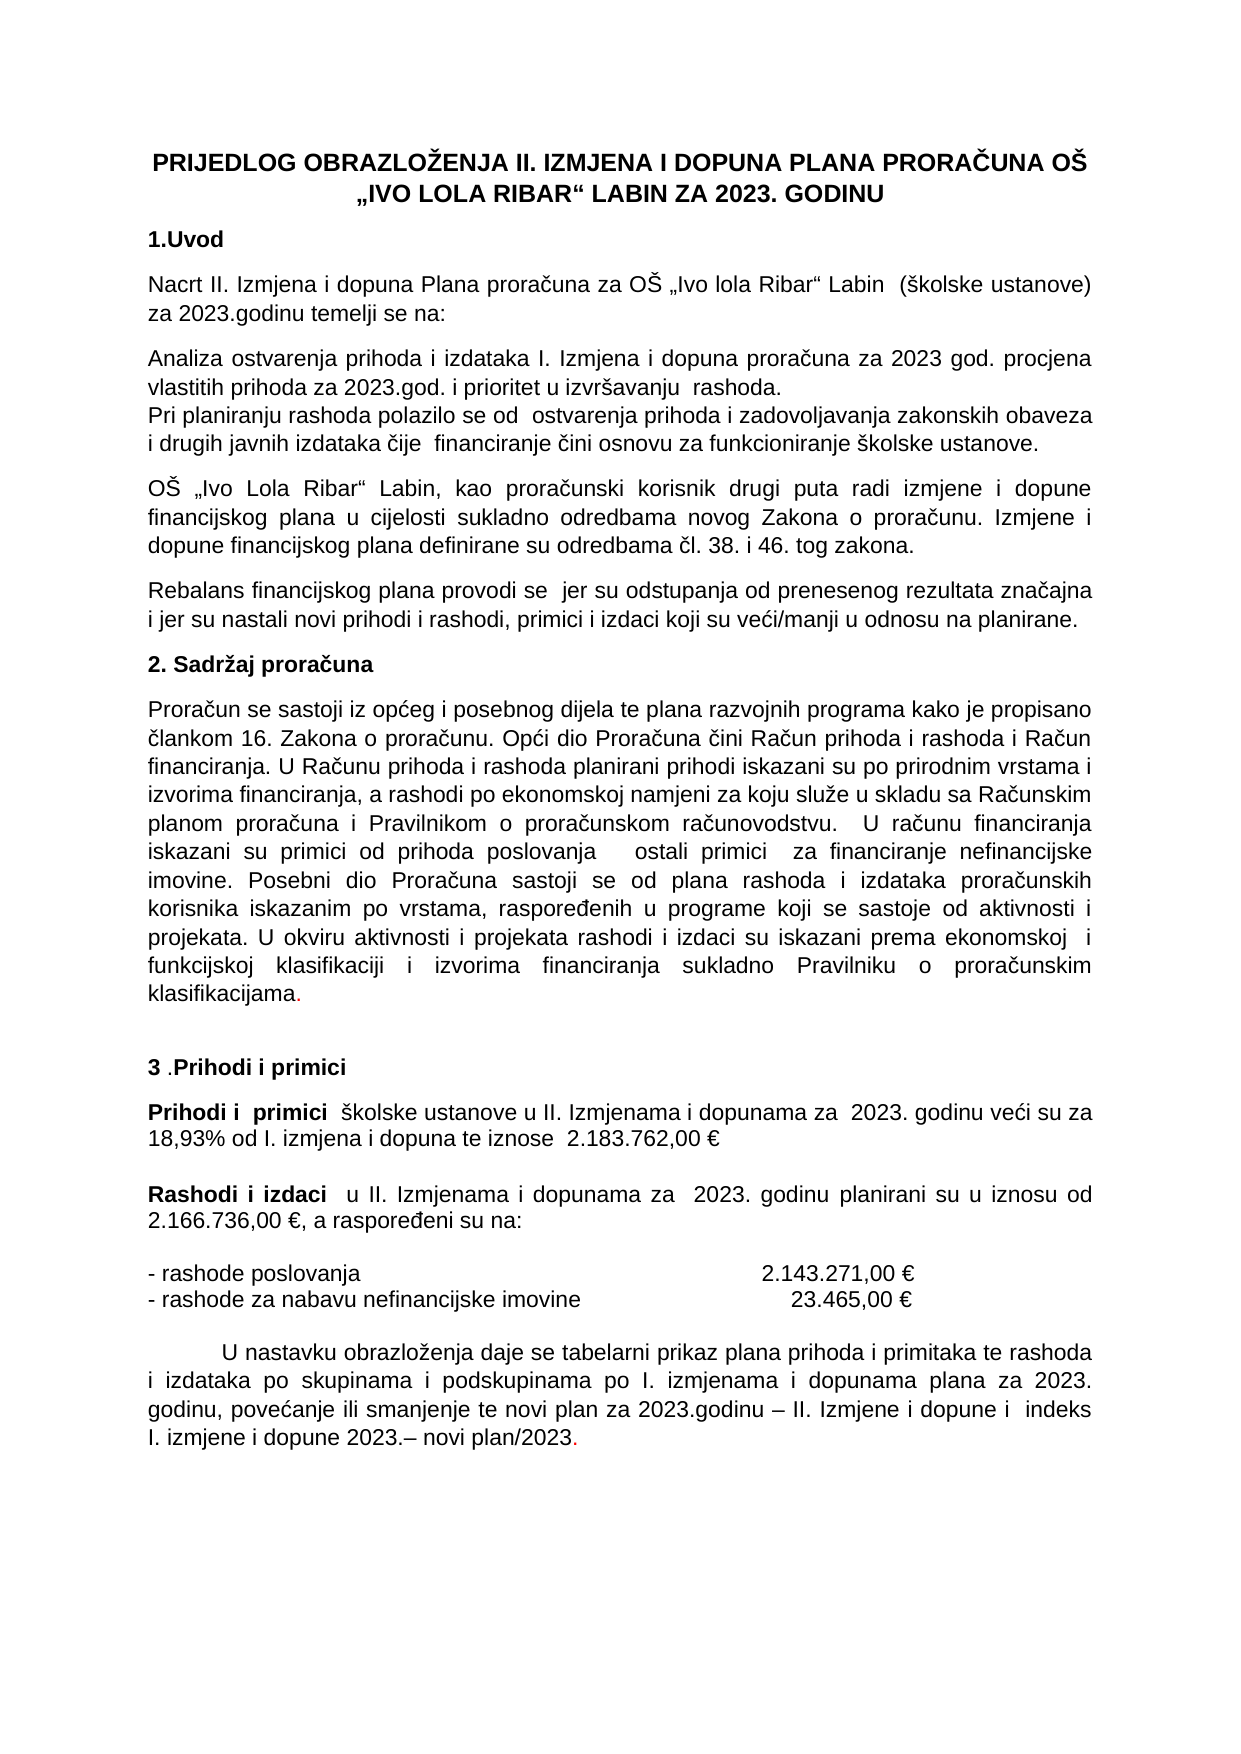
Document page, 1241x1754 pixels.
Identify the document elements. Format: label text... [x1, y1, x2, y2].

text OŠ „Ivo Lola Ribar“ Labin, kao proračunski korisnik drugi puta radi izmjene i dopune financijskog plana u cijelosti sukladno odredbama novog Zakona o proračunu. Izmjene i dopune financijskog plana definirane su odredbama čl. 38. i 46. tog zakona. [148, 475, 1093, 559]
text Prihodi i primici školske ustanove u II. Izmjenama i dopunama za 2023. godinu veći su za 18,93% od I. izmjena i dopuna te iznose 2.183.762,00 € [148, 1099, 1093, 1152]
text Nacrt II. Izmjena i dopuna Plana proračuna za OŠ „Ivo lola Ribar“ Labin (školske ustanove) za 2023.godinu temelji se na: [148, 271, 1093, 326]
text Rashodi i izdaci u II. Izmjenama i dopunama za 2023. godinu planirani su u iznosu od 2.166.736,00 €, a raspoređeni su na: [148, 1181, 1093, 1233]
text - rashode poslovanja 2.143.271,00 € [148, 1259, 1093, 1286]
text 2. Sadržaj proračuna [148, 651, 1093, 677]
text Rebalans financijskog plana provodi se jer su odstupanja od prenesenog rezultata značajna i jer su nastali novi prihodi i rashodi, primici i izdaci koji su veći/manji u odnosu na planirane. [148, 577, 1093, 632]
text Proračun se sastoji iz općeg i posebnog dijela te plana razvojnih programa kako je propisano člankom 16. Zakona o proračunu. Opći dio Proračuna čini Račun prihoda i rashoda i Račun financiranja. U Računu prihoda i rashoda planirani prihodi iskazani su po prirodnim vrstama i izvorima financiranja, a rashodi po ekonomskoj namjeni za koju služe u skladu sa Računskim planom proračuna i Pravilnikom o proračunskom računovodstvu. U računu financiranja iskazani su primici od prihoda poslovanja ostali primici za financiranje nefinancijske imovine. Posebni dio Proračuna sastoji se od plana rashoda i izdataka proračunskih korisnika iskazanim po vrstama, raspoređenih u programe koji se sastoje od aktivnosti i projekata. U okviru aktivnosti i projekata rashodi i izdaci su iskazani prema ekonomskoj i funkcijskoj klasifikaciji i izvorima financiranja sukladno Pravilniku o proračunskim klasifikacijama. [148, 696, 1093, 1007]
text - rashode za nabavu nefinancijske imovine 23.465,00 € [148, 1286, 1093, 1312]
text 1.Uvod [148, 226, 1093, 253]
text U nastavku obrazloženja daje se tabelarni prikaz plana prihoda i primitaka te rashoda i izdataka po skupinama i podskupinama po I. izmjenama i dopunama plana za 2023. godinu, povećanje ili smanjenje te novi plan za 2023.godinu – II. Izmjene i dopune i indeks I. izmjene i dopune 2023.– novi plan/2023. [148, 1339, 1093, 1450]
text PRIJEDLOG OBRAZLOŽENJA II. IZMJENA I DOPUNA PLANA PRORAČUNA OŠ „IVO LOLA RIBAR“ LABIN ZA 2023. GODINU [148, 148, 1093, 207]
text 3 .Prihodi i primici [148, 1054, 1093, 1080]
text Pri planiranju rashoda polazilo se od ostvarenja prihoda i zadovoljavanja zakonskih obaveza i drugih javnih izdataka čije financiranje čini osnovu za funkcioniranje školske ustanove. [148, 402, 1093, 457]
text Analiza ostvarenja prihoda i izdataka I. Izmjena i dopuna proračuna za 2023 god. procjena vlastitih prihoda za 2023.god. i prioritet u izvršavanju rashoda. [148, 345, 1093, 400]
